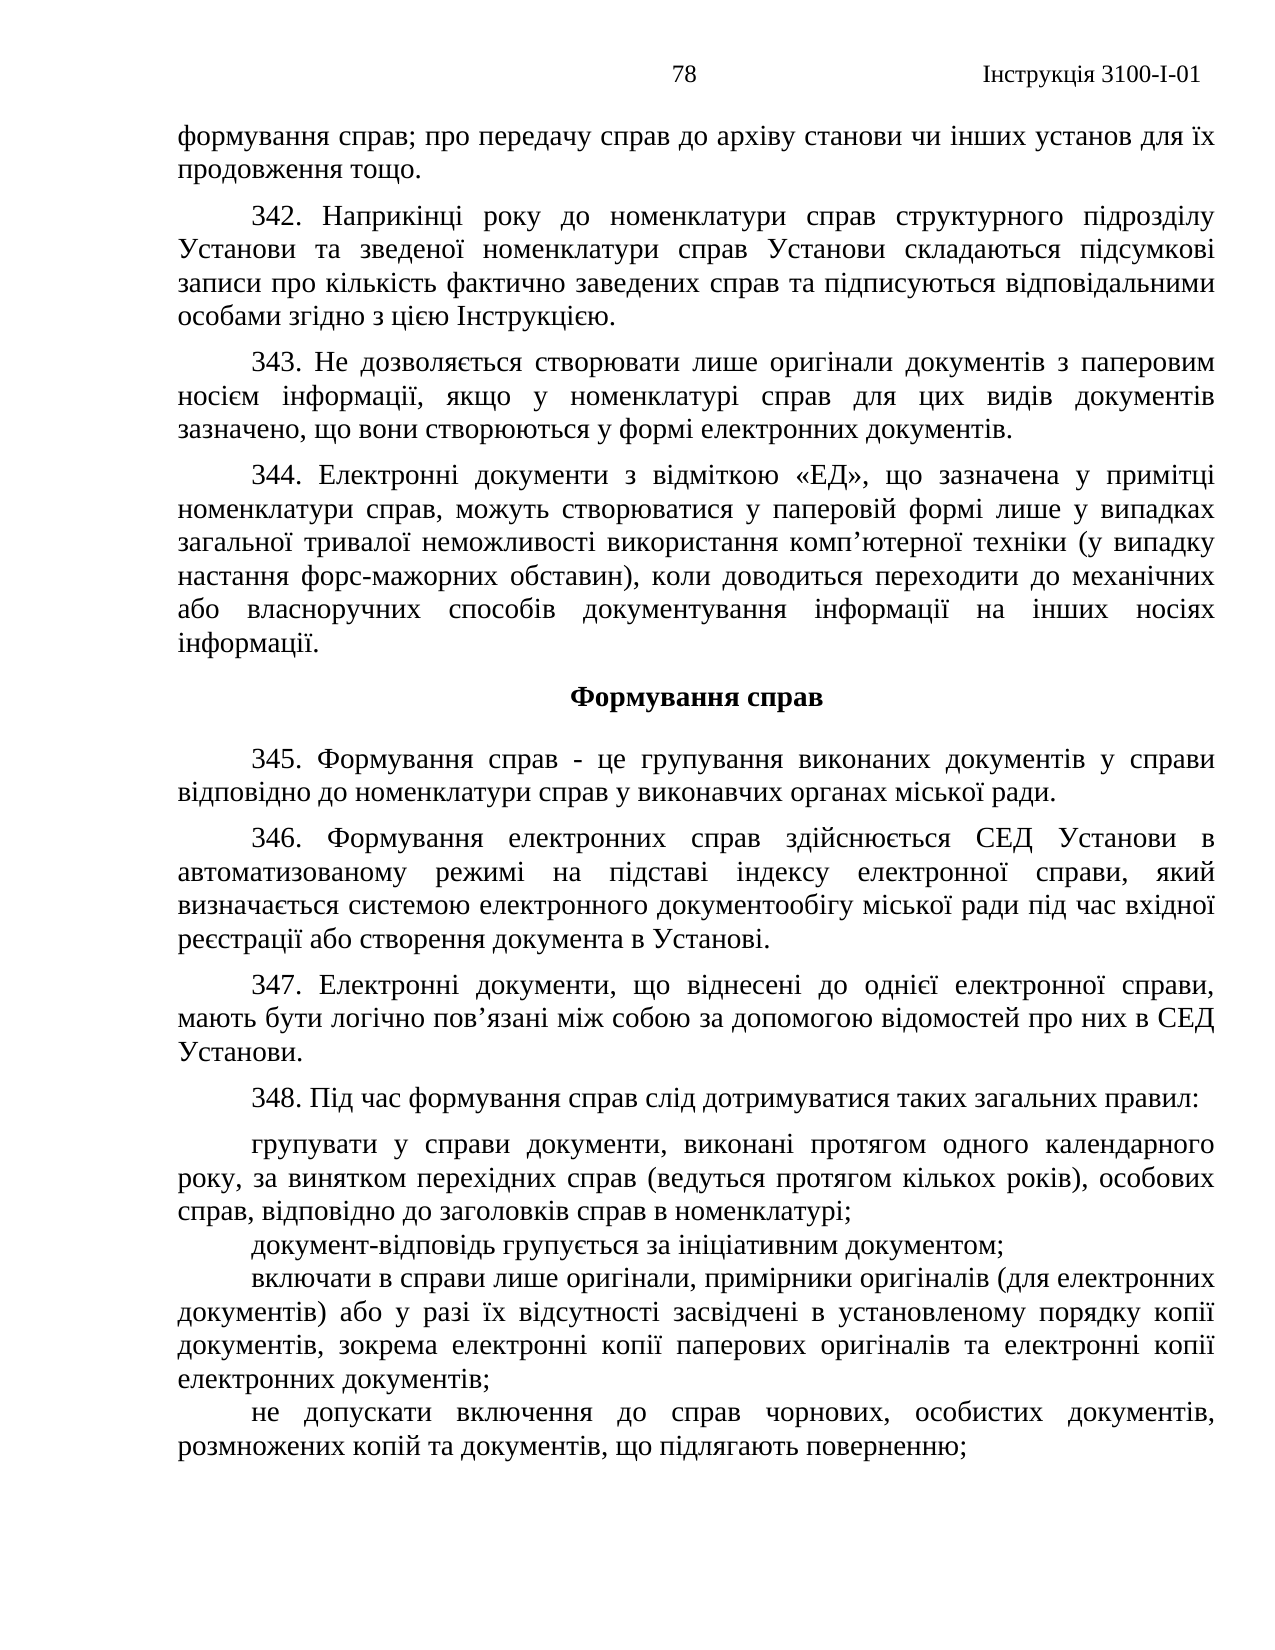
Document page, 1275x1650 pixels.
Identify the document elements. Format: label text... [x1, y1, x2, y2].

subtitle Формування справ [177, 679, 1216, 713]
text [177, 118, 1216, 185]
text 343. Не дозволяється створювати лише оригінали документів з паперовим носієм інформації, якщо у номенклатурі справ для цих видів документів зазначено, що вони створюються у формі електронних документів. [177, 344, 1216, 445]
text 347. Електронні документи, що віднесені до однієї електронної справи, мають бути логічно пов’язані між собою за допомогою відомостей про них в СЕД Установи. [177, 967, 1216, 1068]
text 344. Електронні документи з відміткою «ЕД», що зазначена у примітці номенклатури справ, можуть створюватися у паперовій формі лише у випадках загальної тривалої неможливості використання комп’ютерної техніки (у випадку настання форс-мажорних обставин), коли доводиться переходити до механічних або власноручних способів документування інформації на інших носіях інформації. [177, 457, 1216, 659]
text 342. Наприкінці року до номенклатури справ структурного підрозділу Установи та зведеної номенклатури справ Установи складаються підсумкові записи про кількість фактично заведених справ та підписуються відповідальними особами згідно з цією Інструкцією. [177, 198, 1216, 332]
text включати в справи лише оригінали, примірники оригіналів (для електронних документів) або у разі їх відсутності засвідчені в установленому порядку копії документів, зокрема електронні копії паперових оригіналів та електронні копії електронних документів; [177, 1260, 1216, 1394]
text 345. Формування справ - це групування виконаних документів у справи відповідно до номенклатури справ у виконавчих органах міської ради. [177, 741, 1216, 808]
text не допускати включення до справ чорнових, особистих документів, розмножених копій та документів, що підлягають поверненню; [177, 1394, 1216, 1462]
text документ-відповідь групується за ініціативним документом; [177, 1227, 1216, 1260]
text групувати у справи документи, виконані протягом одного календарного року, за винятком перехідних справ (ведуться протягом кількох років), особових справ, відповідно до заголовків справ в номенклатурі; [177, 1126, 1216, 1227]
text 346. Формування електронних справ здійснюється СЕД Установи в автоматизованому режимі на підставі індексу електронної справи, який визначається системою електронного документообігу міської ради під час вхідної реєстрації або створення документа в Установі. [177, 820, 1216, 954]
text 348. Під час формування справ слід дотримуватися таких загальних правил: [177, 1080, 1216, 1114]
